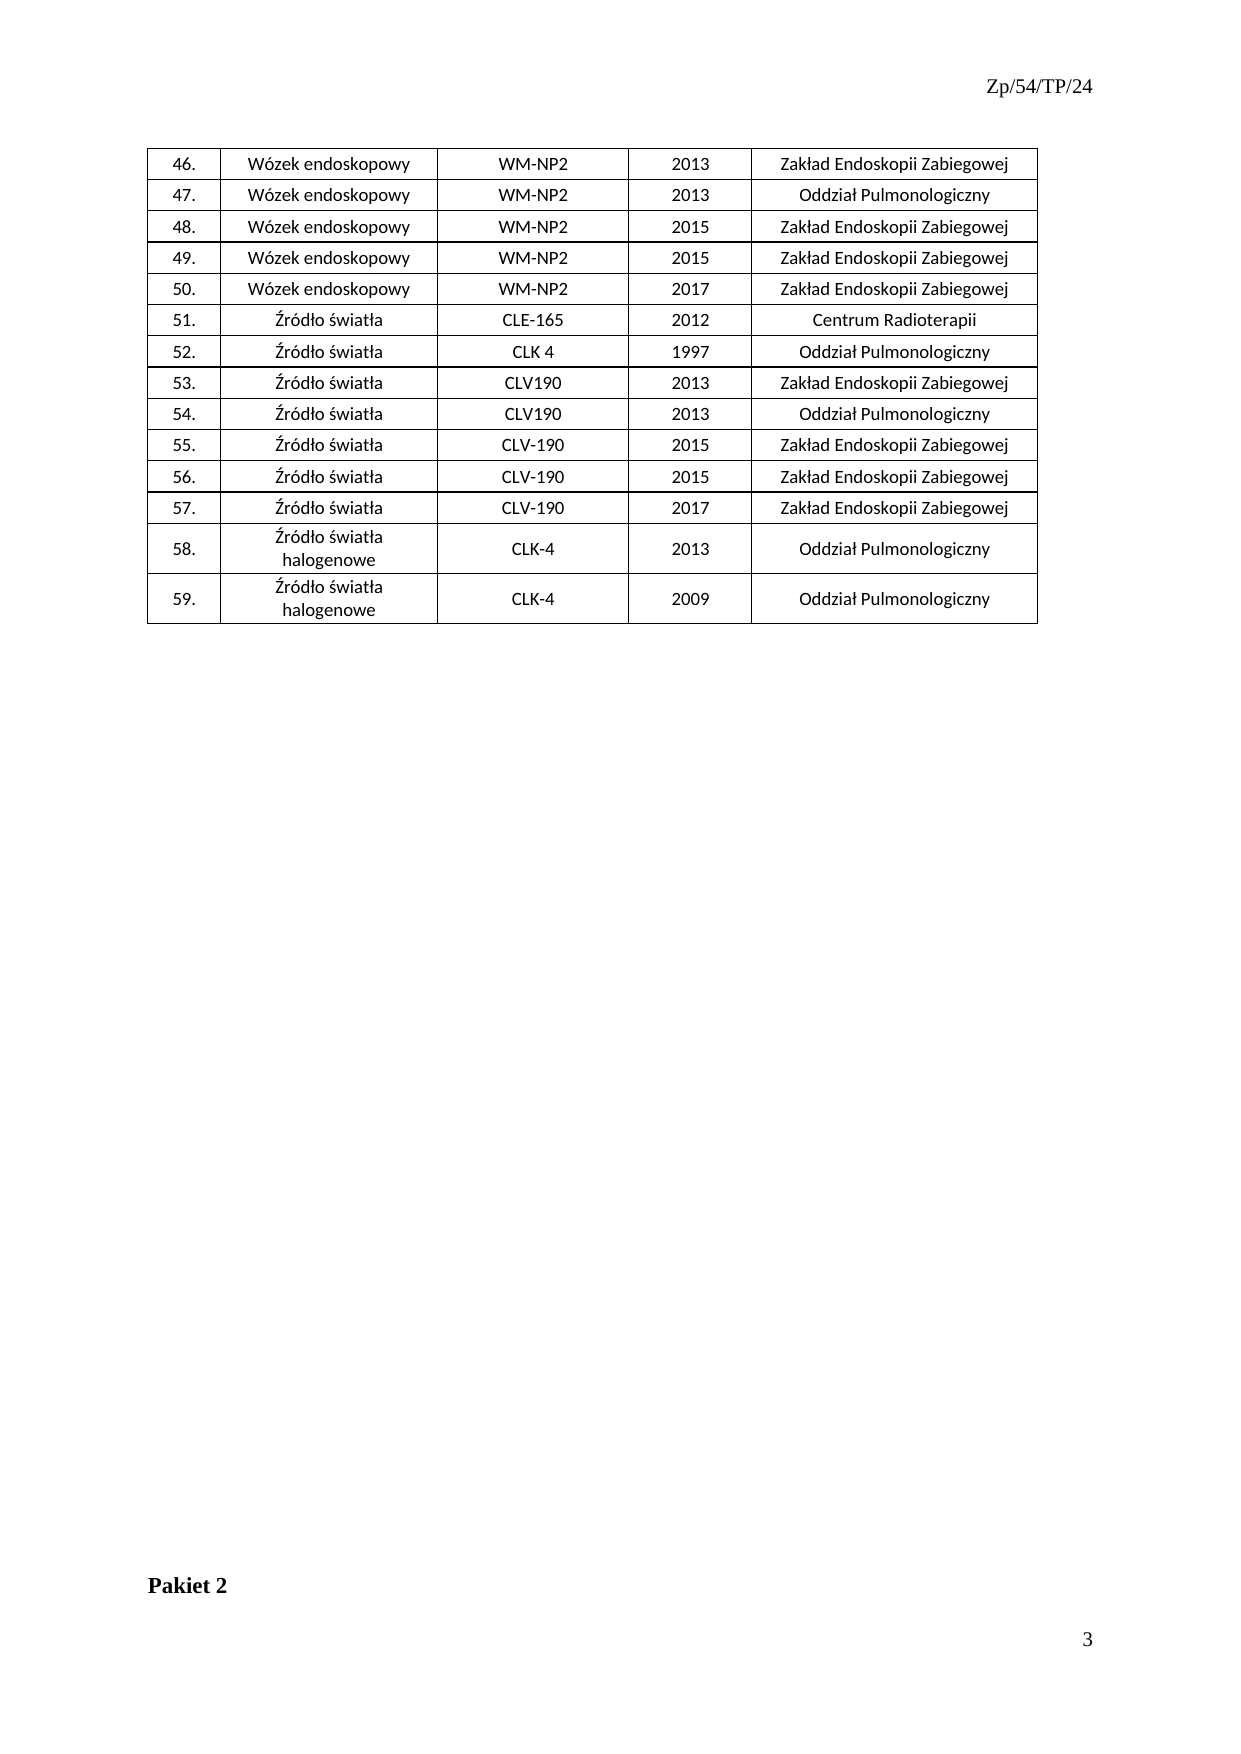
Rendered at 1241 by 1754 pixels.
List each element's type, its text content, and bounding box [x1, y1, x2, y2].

table_cell 46. [148, 149, 220, 179]
table_cell 56. [148, 461, 220, 491]
table_cell 47. [148, 180, 220, 210]
table_cell Źródło światła [221, 399, 437, 429]
table_cell Wózek endoskopowy [221, 243, 437, 273]
table_cell Wózek endoskopowy [221, 274, 437, 304]
table_cell CLK-4 [438, 524, 628, 573]
table_cell CLV-190 [438, 430, 628, 460]
table_cell CLV190 [438, 399, 628, 429]
table_cell WM-NP2 [438, 243, 628, 273]
table_cell 2013 [629, 399, 751, 429]
table_cell Wózek endoskopowy [221, 149, 437, 179]
table_cell Źródło światła [221, 305, 437, 335]
table_cell Źródło światła [221, 493, 437, 523]
table_cell 57. [148, 493, 220, 523]
table_cell 2013 [629, 149, 751, 179]
table_cell Oddział Pulmonologiczny [752, 524, 1037, 573]
table_cell Źródło światła halogenowe [221, 524, 437, 573]
table_cell CLV-190 [438, 461, 628, 491]
table_cell 54. [148, 399, 220, 429]
table_cell Źródło światła [221, 336, 437, 366]
table_cell 2012 [629, 305, 751, 335]
table_cell CLV-190 [438, 493, 628, 523]
table_cell CLK 4 [438, 336, 628, 366]
table_cell Oddział Pulmonologiczny [752, 180, 1037, 210]
table_cell Zakład Endoskopii Zabiegowej [752, 243, 1037, 273]
table_cell Centrum Radioterapii [752, 305, 1037, 335]
table_cell Źródło światła halogenowe [221, 574, 437, 623]
table_cell 2015 [629, 461, 751, 491]
table_cell 58. [148, 524, 220, 573]
table_cell Źródło światła [221, 430, 437, 460]
table_cell 48. [148, 211, 220, 241]
table_cell 51. [148, 305, 220, 335]
table_cell 2013 [629, 524, 751, 573]
table_cell WM-NP2 [438, 274, 628, 304]
table_cell Zakład Endoskopii Zabiegowej [752, 368, 1037, 398]
table_cell Zakład Endoskopii Zabiegowej [752, 430, 1037, 460]
table_cell 50. [148, 274, 220, 304]
table_cell Źródło światła [221, 461, 437, 491]
table_cell CLV190 [438, 368, 628, 398]
table_cell CLK-4 [438, 574, 628, 623]
table_cell WM-NP2 [438, 149, 628, 179]
table_cell 2017 [629, 274, 751, 304]
table_cell Oddział Pulmonologiczny [752, 574, 1037, 623]
table_cell Zakład Endoskopii Zabiegowej [752, 149, 1037, 179]
text Pakiet 2 [148, 1572, 1092, 1599]
table_cell 55. [148, 430, 220, 460]
table_cell Zakład Endoskopii Zabiegowej [752, 274, 1037, 304]
table_cell 52. [148, 336, 220, 366]
table_cell 53. [148, 368, 220, 398]
table_cell 2015 [629, 430, 751, 460]
table_cell Wózek endoskopowy [221, 180, 437, 210]
table_cell Oddział Pulmonologiczny [752, 399, 1037, 429]
table_cell Źródło światła [221, 368, 437, 398]
table_cell 59. [148, 574, 220, 623]
table_cell 1997 [629, 336, 751, 366]
table_cell 2013 [629, 180, 751, 210]
table_cell 49. [148, 243, 220, 273]
table_cell 2013 [629, 368, 751, 398]
table_cell Oddział Pulmonologiczny [752, 336, 1037, 366]
table_cell CLE-165 [438, 305, 628, 335]
table_cell Wózek endoskopowy [221, 211, 437, 241]
table_cell WM-NP2 [438, 211, 628, 241]
table_cell Zakład Endoskopii Zabiegowej [752, 211, 1037, 241]
table_cell 2015 [629, 243, 751, 273]
table_cell Zakład Endoskopii Zabiegowej [752, 461, 1037, 491]
table_cell 2015 [629, 211, 751, 241]
table_cell 2017 [629, 493, 751, 523]
table_cell Zakład Endoskopii Zabiegowej [752, 493, 1037, 523]
table_cell 2009 [629, 574, 751, 623]
table_cell WM-NP2 [438, 180, 628, 210]
